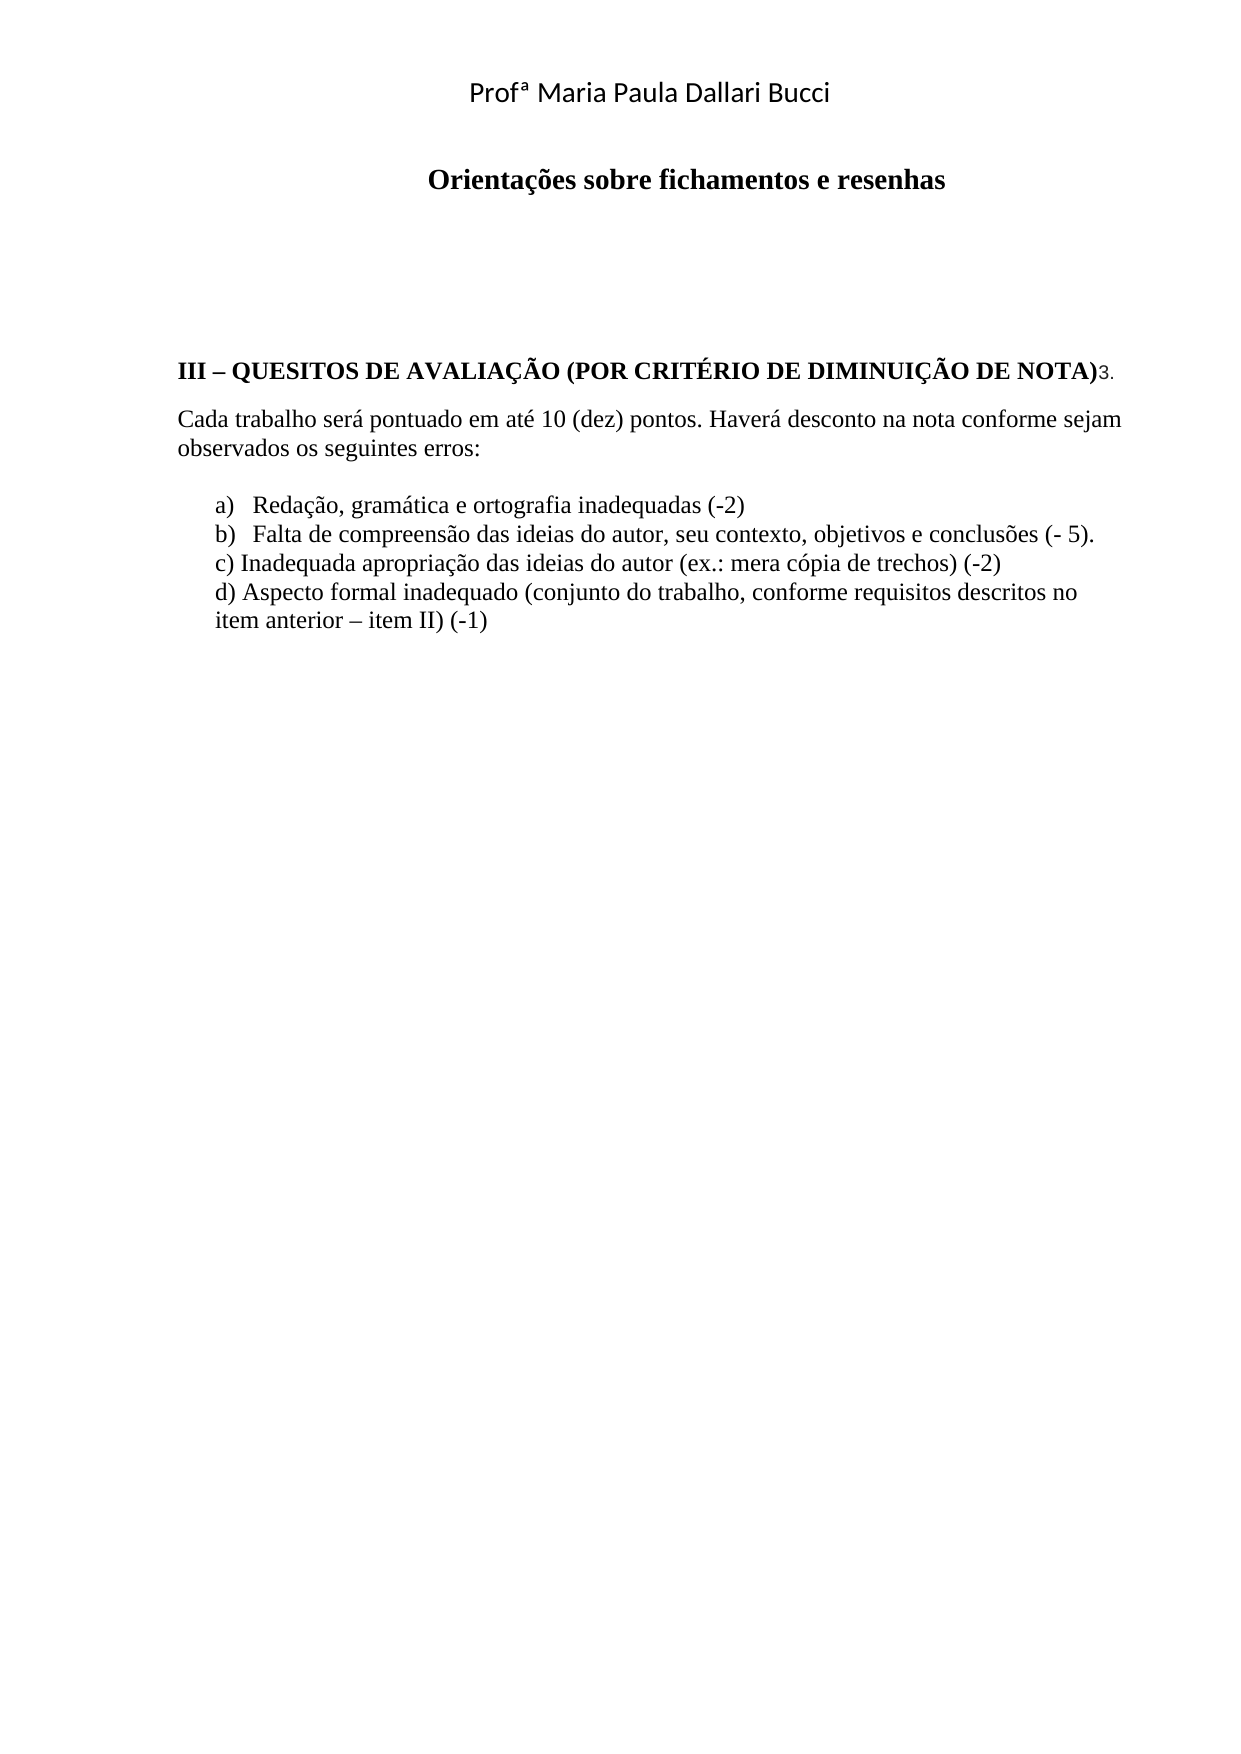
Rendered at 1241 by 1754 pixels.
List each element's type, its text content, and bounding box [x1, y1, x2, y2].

text Cada trabalho será pontuado em até 10 (dez) pontos. Haverá desconto na nota conforme sejam observados os seguintes erros: [177, 404, 1122, 462]
text d) Aspecto formal inadequado (conjunto do trabalho, conforme requisitos descritos no item anterior – item II) (-1) [215, 577, 1122, 634]
text c) Inadequada apropriação das ideias do autor (ex.: mera cópia de trechos) (-2) [177, 548, 1122, 577]
list Redação, gramática e ortografia inadequadas (-2) [215, 490, 1122, 519]
text III – QUESITOS DE AVALIAÇÃO (POR CRITÉRIO DE DIMINUIÇÃO DE NOTA)3. [177, 356, 1122, 385]
list Falta de compreensão das ideias do autor, seu contexto, objetivos e conclusões (- 5). [215, 519, 1122, 548]
